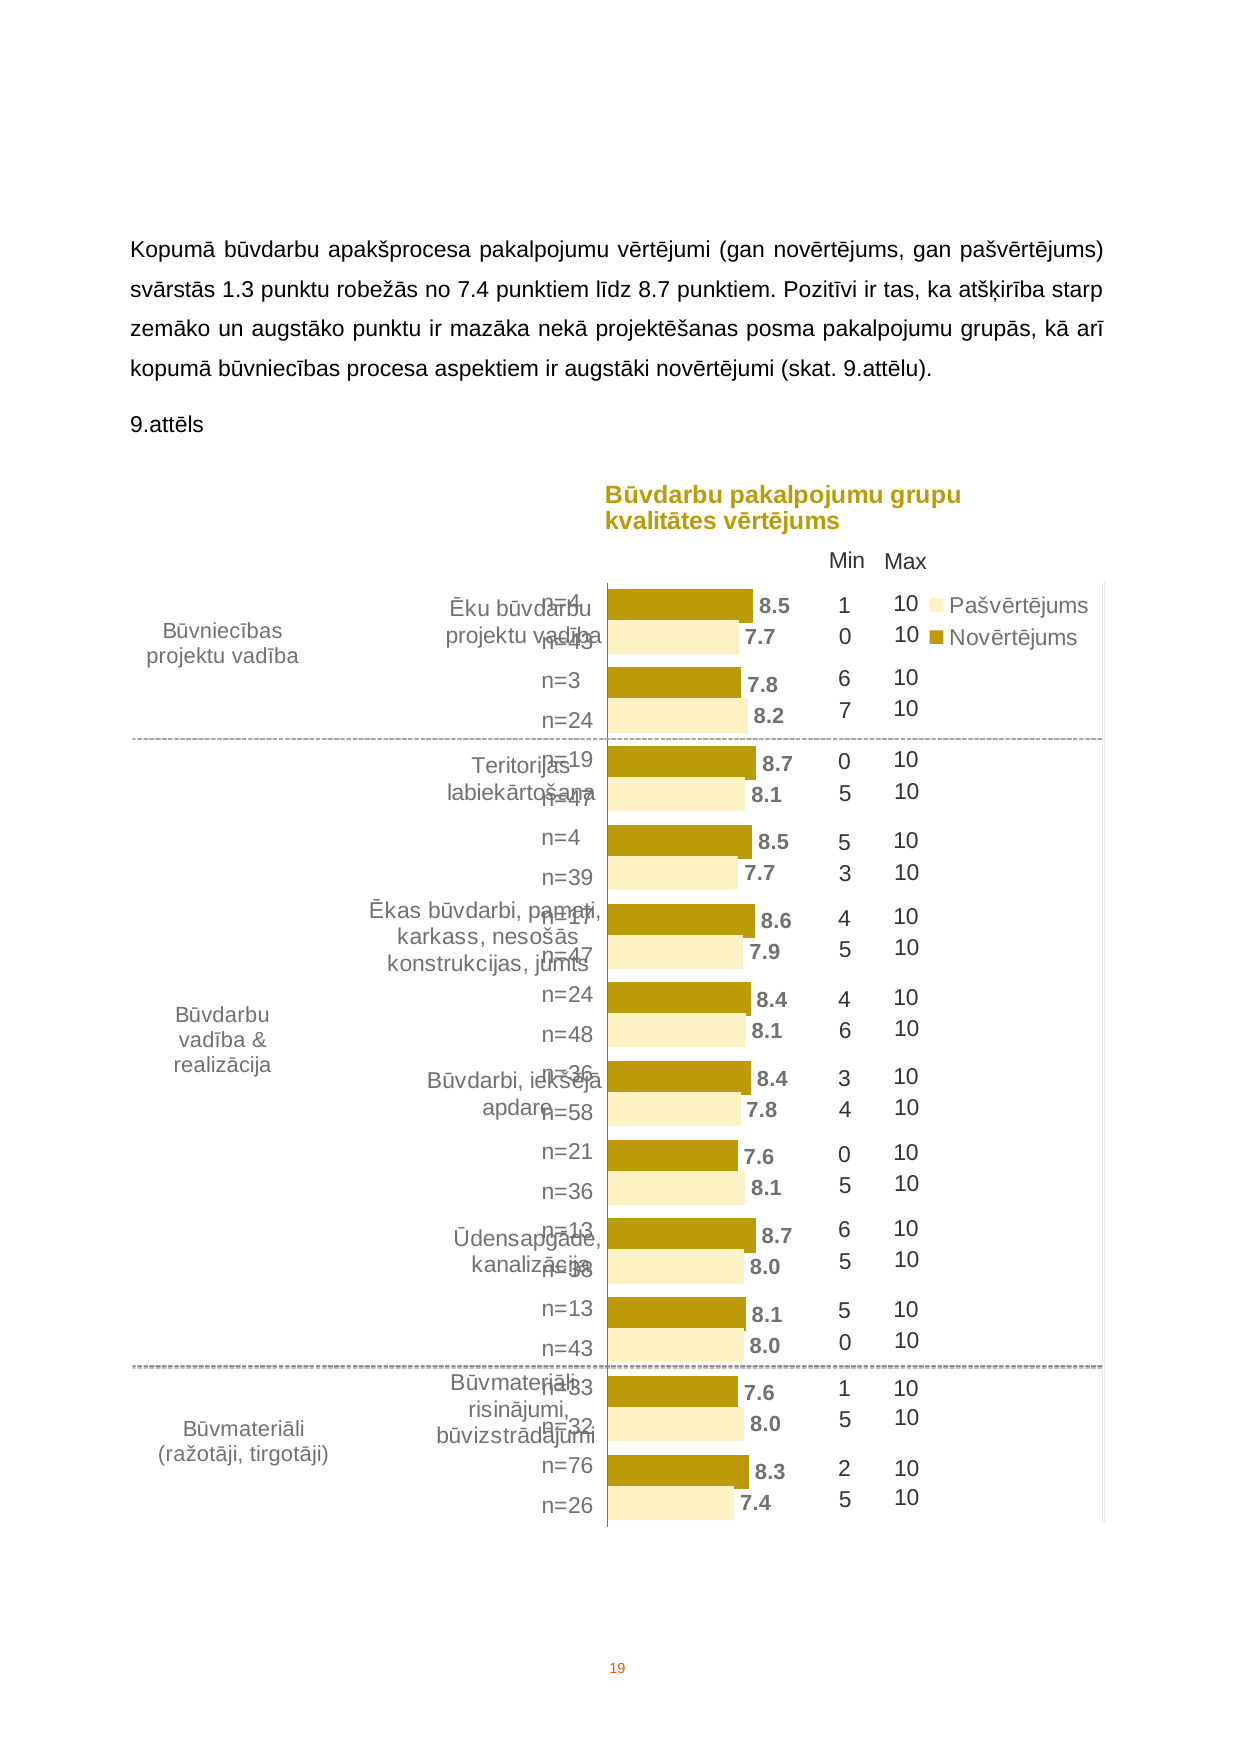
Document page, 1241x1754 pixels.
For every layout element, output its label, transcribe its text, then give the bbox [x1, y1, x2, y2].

text 9.attēls [130, 411, 1104, 437]
text Kopumā būvdarbu apakšprocesa pakalpojumu vērtējumi (gan novērtējums, gan pašvērtējums) svārstās 1.3 punktu robežās no 7.4 punktiem līdz 8.7 punktiem. Pozitīvi ir tas, ka atšķirība starp zemāko un augstāko punktu ir mazāka nekā projektēšanas posma pakalpojumu grupās, kā arī kopumā būvniecības procesa aspektiem ir augstāki novērtējumi (skat. 9.attēlu). [130, 236, 1104, 381]
picture [130, 580, 1105, 1526]
